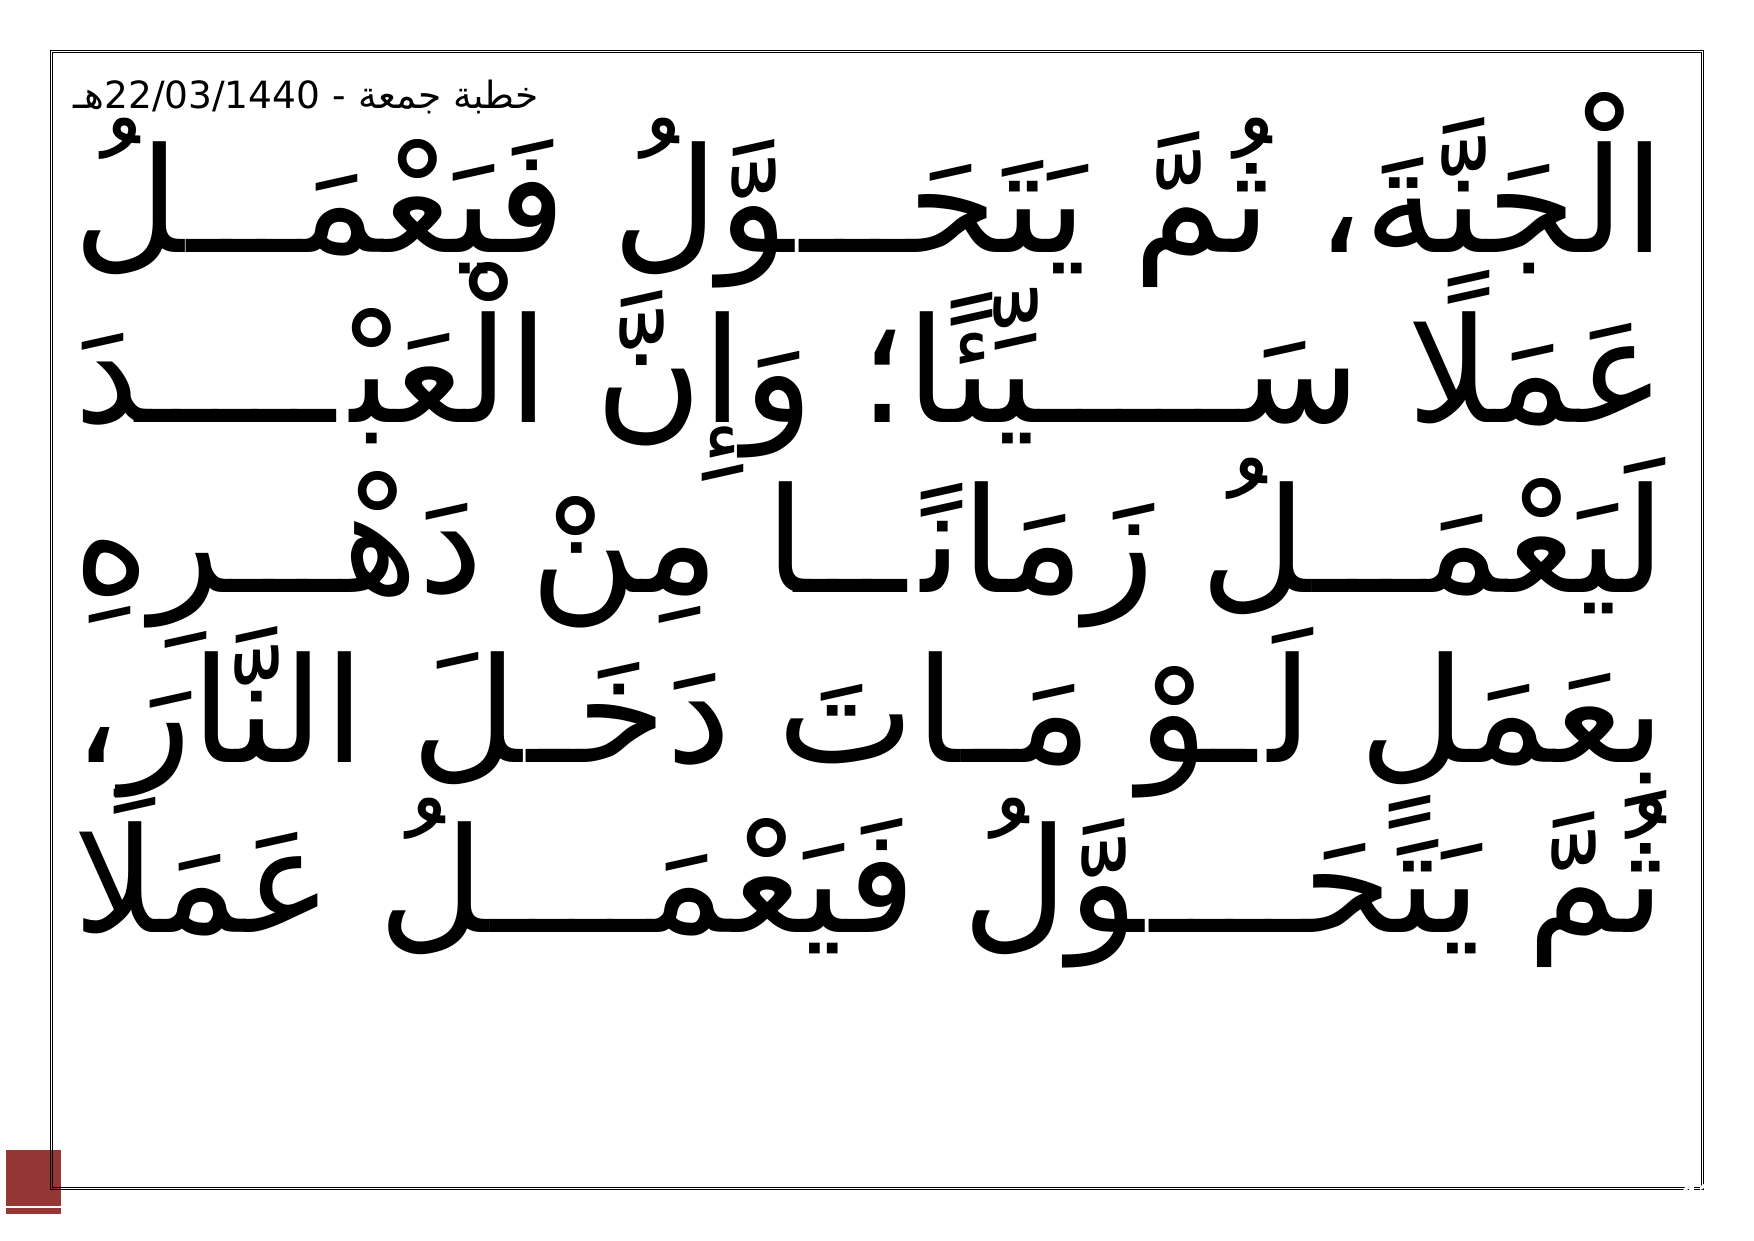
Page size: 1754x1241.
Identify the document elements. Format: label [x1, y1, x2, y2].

text [74, 117, 1665, 966]
